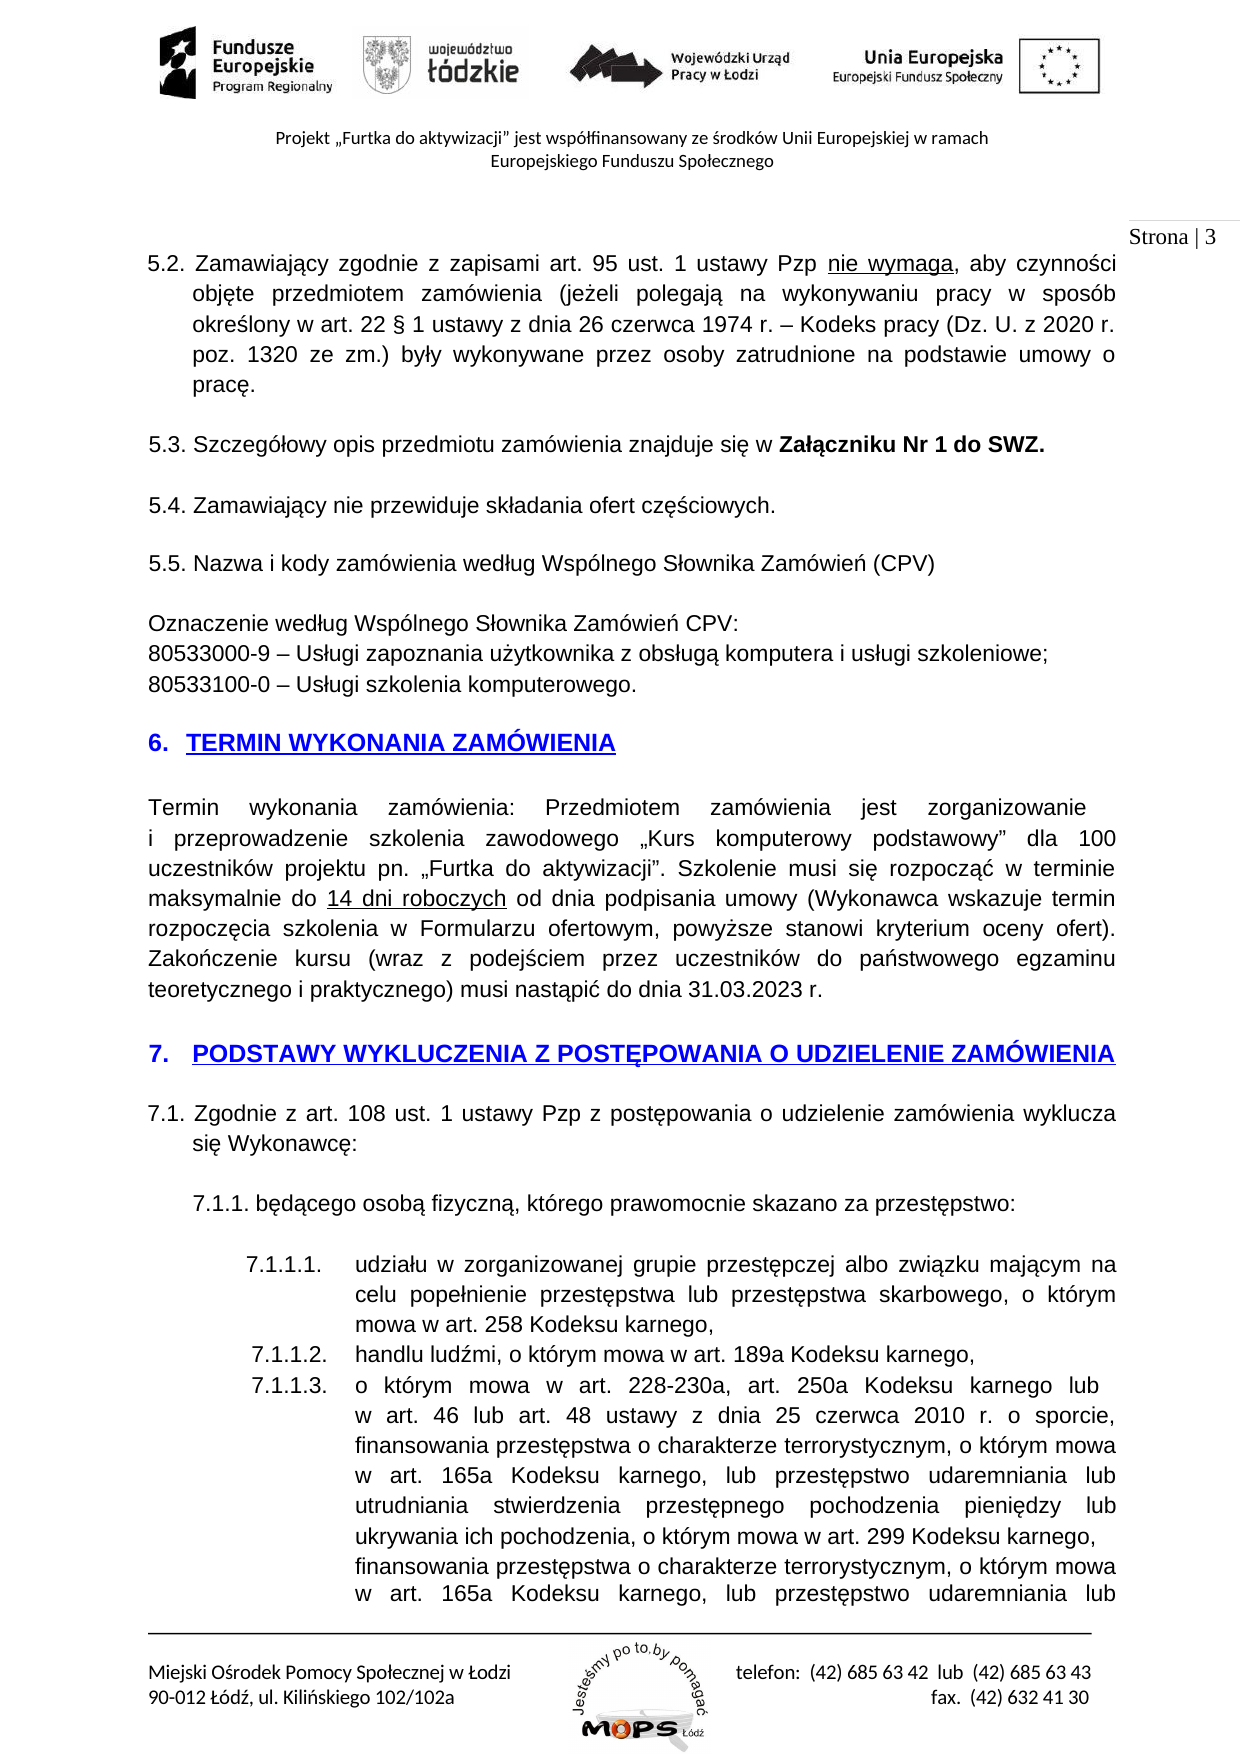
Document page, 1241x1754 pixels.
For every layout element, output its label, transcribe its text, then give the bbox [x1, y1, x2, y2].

text 7.1.1.1. udziału w zorganizowanej grupie przestępczej albo związku mającym na celu popełnienie przestępstwa lub przestępstwa skarbowego, o którym mowa w art. 258 Kodeksu karnego, [246, 1251, 1117, 1337]
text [355, 1553, 1117, 1607]
text 5.5. Nazwa i kody zamówienia według Wspólnego Słownika Zamówień (CPV) [148, 550, 1117, 576]
text 5.2. Zamawiający zgodnie z zapisami art. 95 ust. 1 ustawy Pzp nie wymaga, aby czynności objęte przedmiotem zamówienia (jeżeli polegają na wykonywaniu pracy w sposób określony w art. 22 § 1 ustawy z dnia 26 czerwca 1974 r. – Kodeks pracy (Dz. U. z 2020 r. poz. 1320 ze zm.) były wykonywane przez osoby zatrudnione na podstawie umowy o pracę. [147, 250, 1117, 397]
text Termin wykonania zamówienia: Przedmiotem zamówienia jest zorganizowanie i przeprowadzenie szkolenia zawodowego „Kurs komputerowy podstawowy” dla 100 uczestników projektu pn. „Furtka do aktywizacji”. Szkolenie musi się rozpocząć w terminie maksymalnie do 14 dni roboczych od dnia podpisania umowy (Wykonawca wskazuje termin rozpoczęcia szkolenia w Formularzu ofertowym, powyższe stanowi kryterium oceny ofert). Zakończenie kursu (wraz z podejściem przez uczestników do państwowego egzaminu teoretycznego i praktycznego) musi nastąpić do dnia 31.03.2023 r. [148, 794, 1117, 1002]
text 5.4. Zamawiający nie przewiduje składania ofert częściowych. [148, 492, 1117, 518]
picture [159, 26, 1105, 99]
text 5.3. Szczegółowy opis przedmiotu zamówienia znajduje się w Załączniku Nr 1 do SWZ. [148, 431, 1117, 458]
text 80533100-0 – Usługi szkolenia komputerowego. [148, 671, 1117, 697]
text Oznaczenie według Wspólnego Słownika Zamówień CPV: [148, 610, 1117, 636]
text 7.1.1. będącego osobą fizyczną, którego prawomocnie skazano za przestępstwo: [192, 1190, 1117, 1216]
text 7.1. Zgodnie z art. 108 ust. 1 ustawy Pzp z postępowania o udzielenie zamówienia wyklucza się Wykonawcę: [147, 1099, 1117, 1156]
list PODSTAWY WYKLUCZENIA Z POSTĘPOWANIA O UDZIELENIE ZAMÓWIENIA [148, 1039, 1117, 1068]
list TERMIN WYKONANIA ZAMÓWIENIA [148, 728, 1117, 757]
text 80533000-9 – Usługi zapoznania użytkownika z obsługą komputera i usługi szkoleniowe; [148, 640, 1117, 667]
picture [568, 1638, 712, 1754]
text 7.1.1.2. handlu ludźmi, o którym mowa w art. 189a Kodeksu karnego, [251, 1341, 1117, 1368]
text 7.1.1.3. o którym mowa w art. 228-230a, art. 250a Kodeksu karnego lub w art. 46 lub art. 48 ustawy z dnia 25 czerwca 2010 r. o sporcie, finansowania przestępstwa o charakterze terrorystycznym, o którym mowa w art. 165a Kodeksu karnego, lub przestępstwo udaremniania lub utrudniania stwierdzenia przestępnego pochodzenia pieniędzy lub ukrywania ich pochodzenia, o którym mowa w art. 299 Kodeksu karnego, [251, 1372, 1117, 1549]
